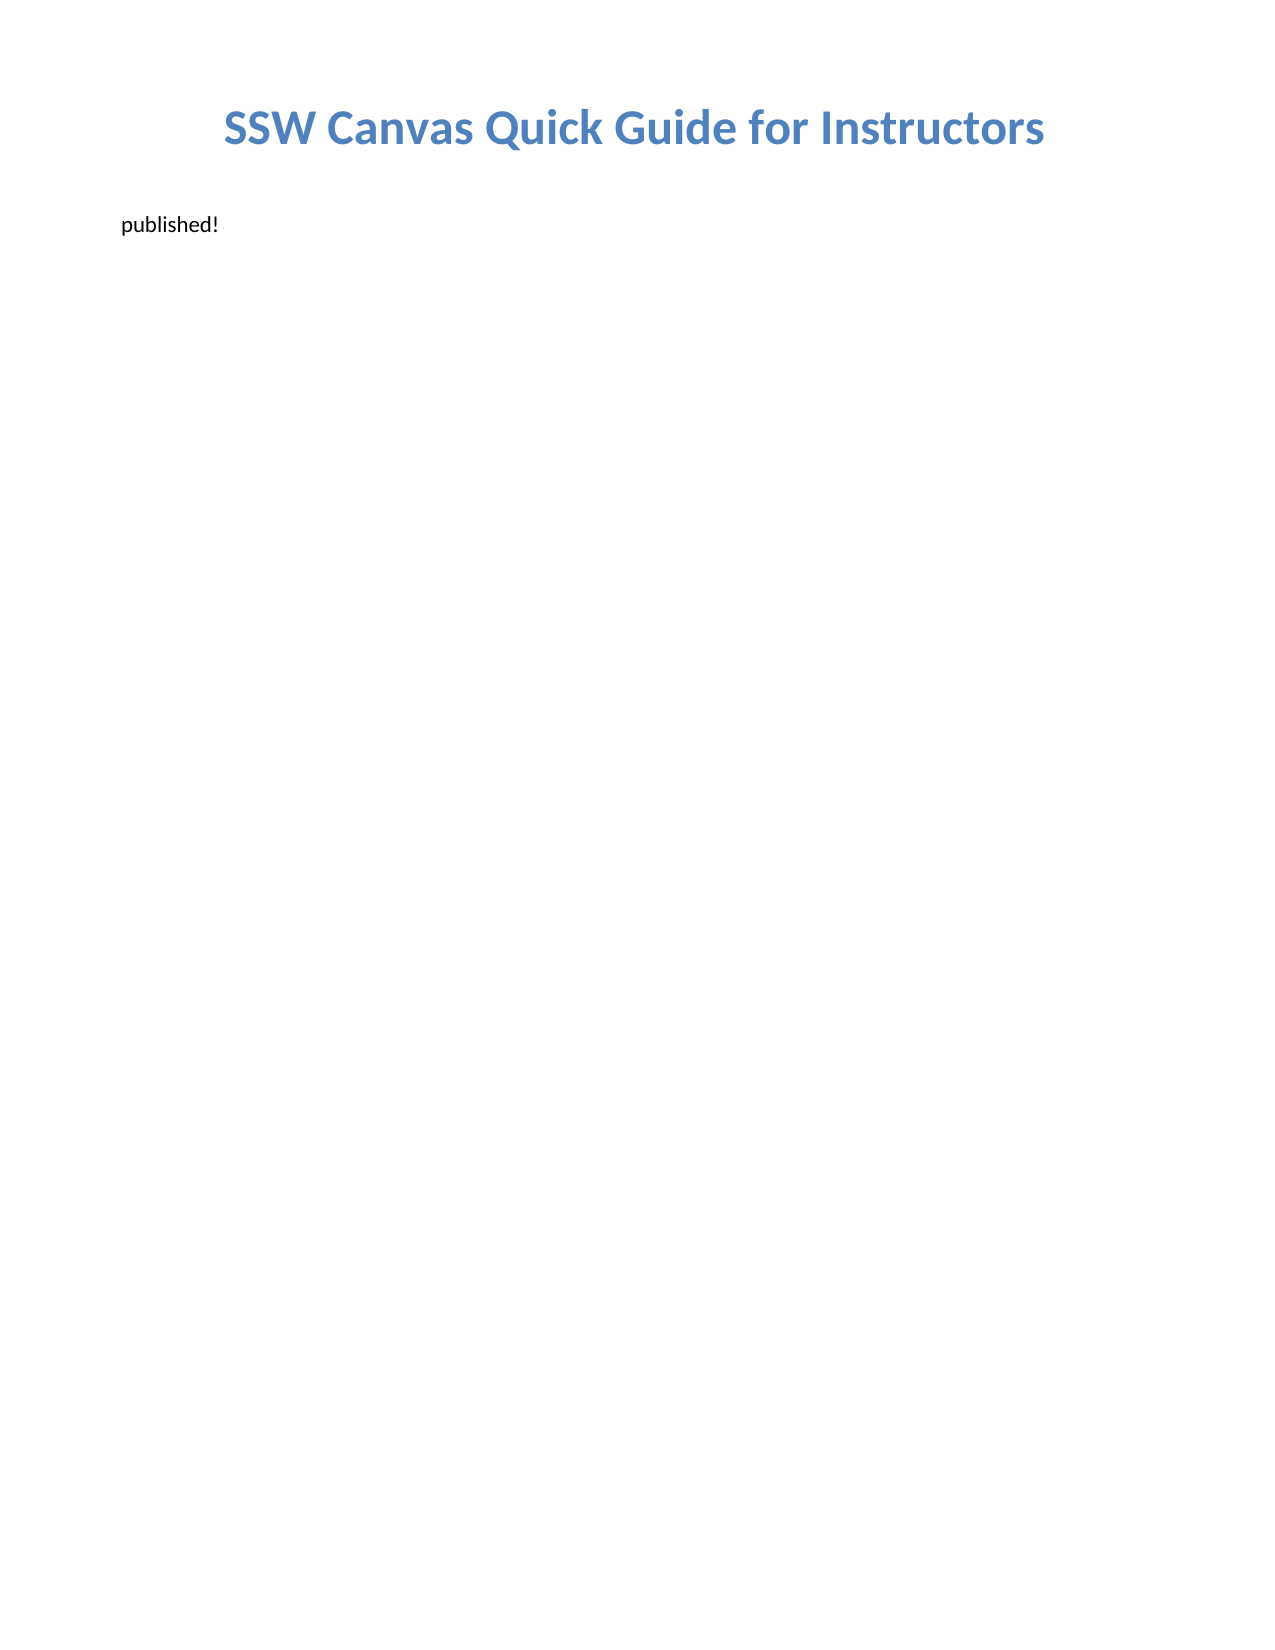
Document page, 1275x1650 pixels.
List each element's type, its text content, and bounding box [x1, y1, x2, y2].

text To publish a course, click on the Publish link at the top of the Home page. Be sure modules are published! [102, 210, 578, 238]
